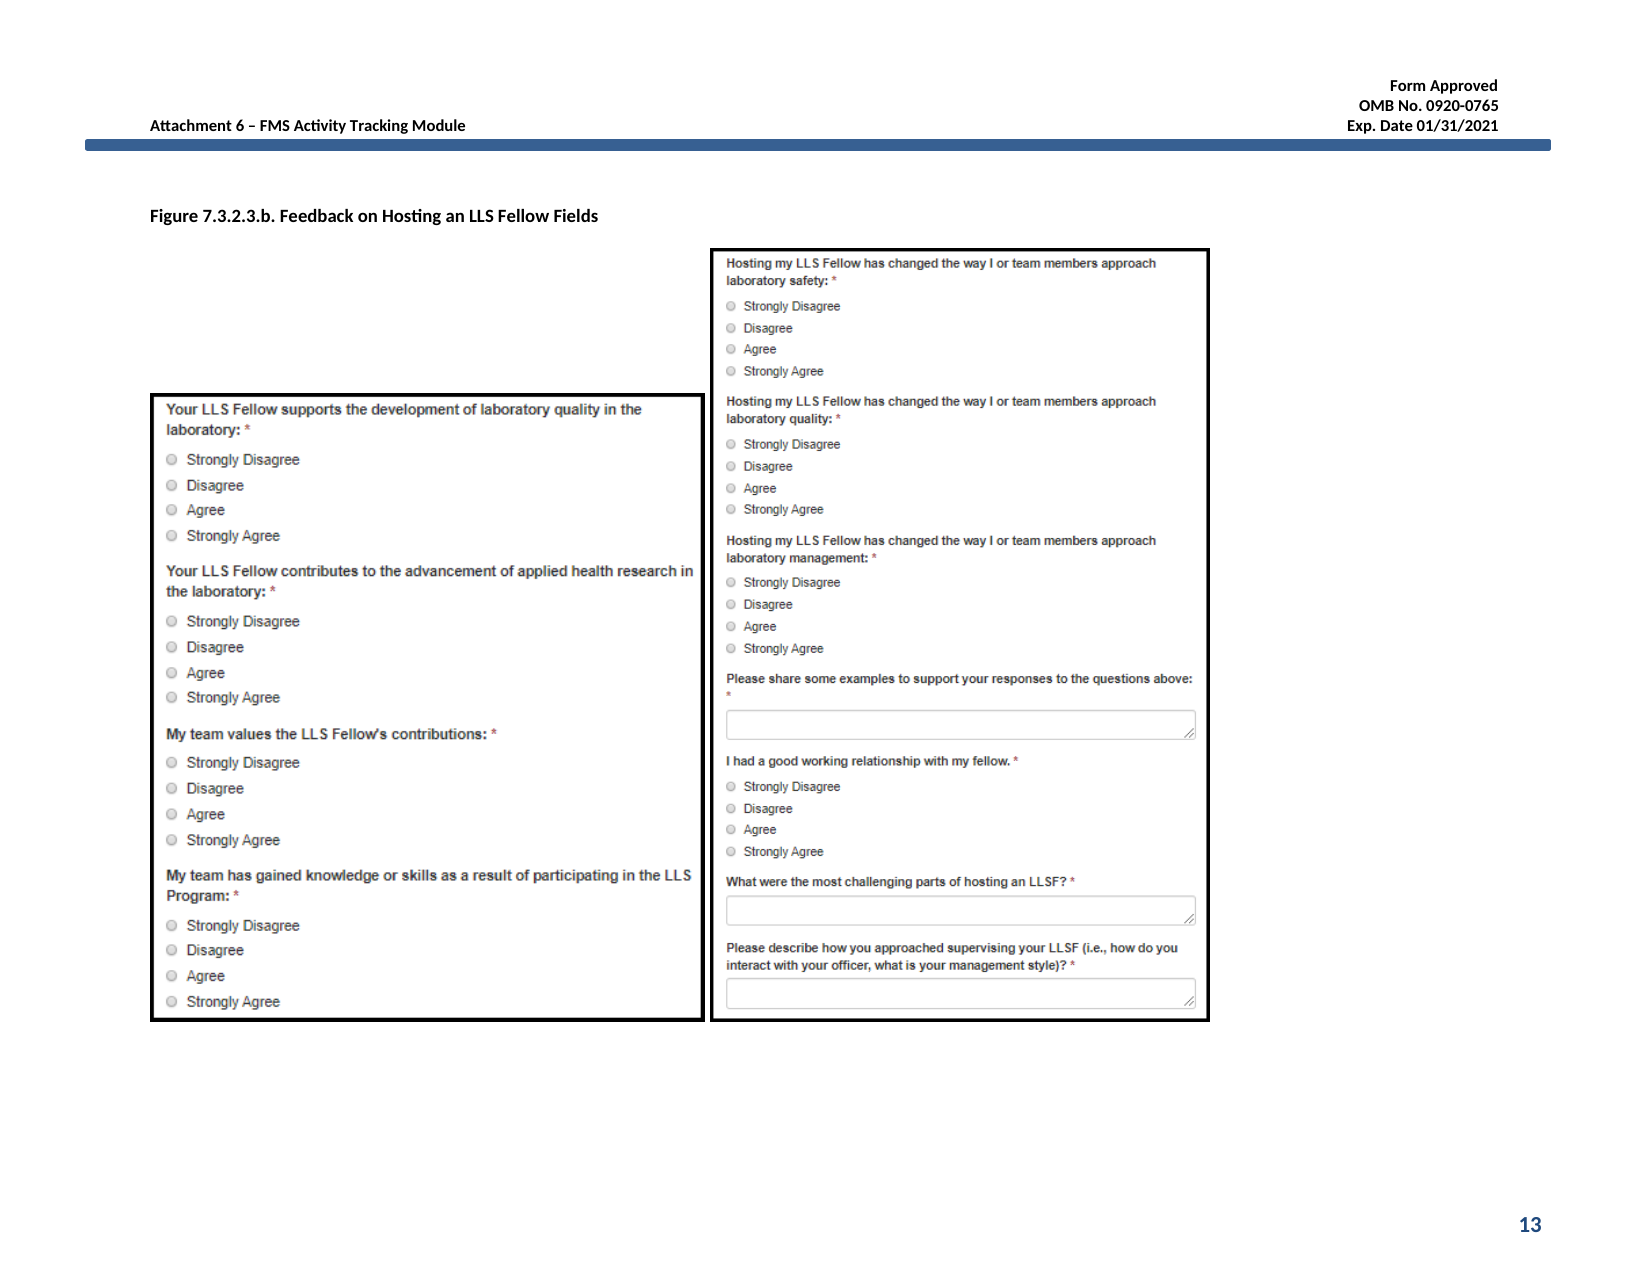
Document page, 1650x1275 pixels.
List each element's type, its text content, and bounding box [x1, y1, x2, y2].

text Figure 7.3.2.3.b. Feedback on Hosting an LLS Fellow Fields [150, 204, 1500, 227]
picture [150, 393, 705, 1022]
picture [710, 248, 1210, 1022]
